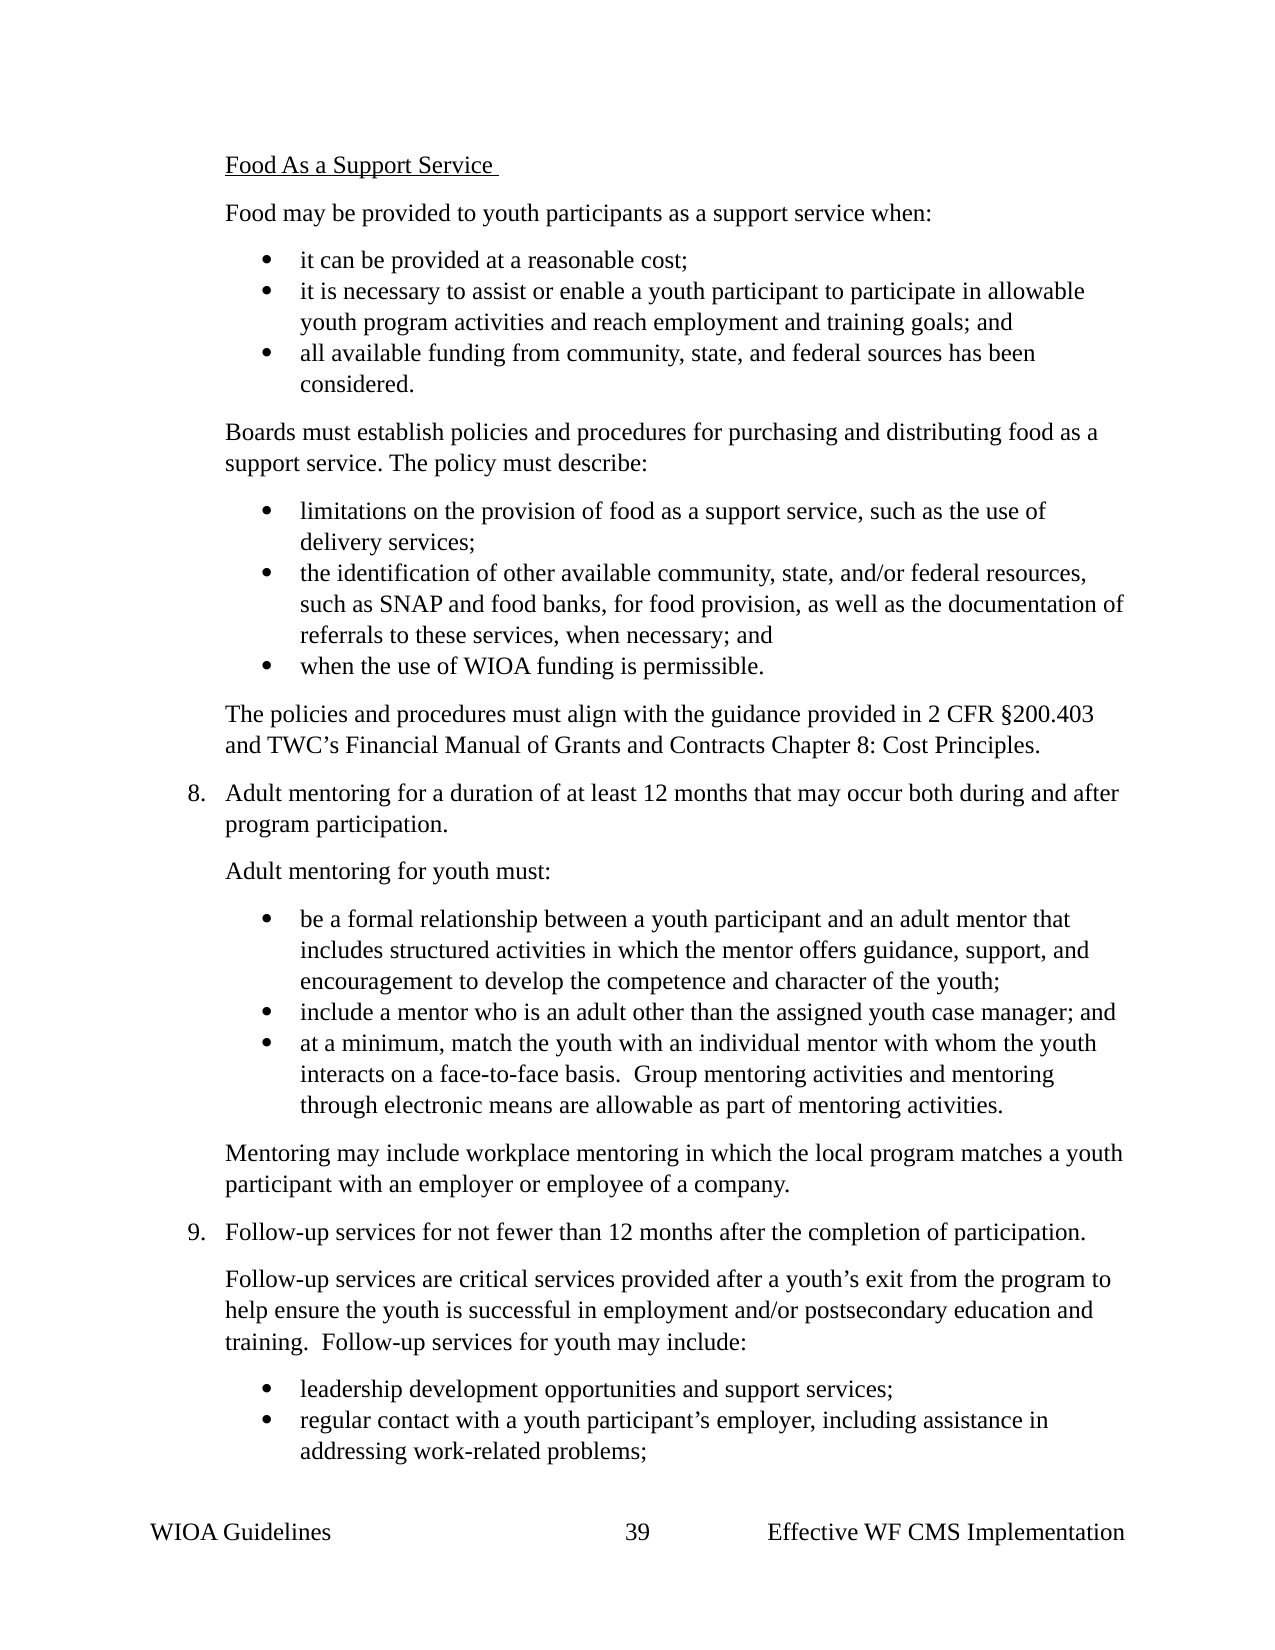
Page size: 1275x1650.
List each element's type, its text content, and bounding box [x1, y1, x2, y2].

list be a formal relationship between a youth participant and an adult mentor that includes structured activities in which the mentor offers guidance, support, and encouragement to develop the competence and character of the youth; [262, 904, 1125, 995]
list at a minimum, match the youth with an individual mentor with whom the youth interacts on a face-to-face basis. Group mentoring activities and mentoring through electronic means are allowable as part of mentoring activities. [262, 1028, 1125, 1119]
list include a mentor who is an adult other than the assigned youth case manager; and [262, 997, 1125, 1026]
list Follow-up services for not fewer than 12 months after the completion of participation. [187, 1217, 1125, 1246]
text Boards must establish policies and procedures for purchasing and distributing food as a support service. The policy must describe: [225, 417, 1125, 477]
list all available funding from community, state, and federal sources has been considered. [262, 338, 1125, 398]
text Mentoring may include workplace mentoring in which the local program matches a youth participant with an employer or employee of a company. [225, 1138, 1125, 1198]
list it is necessary to assist or enable a youth participant to participate in allowable youth program activities and reach employment and training goals; and [262, 276, 1125, 336]
text The policies and procedures must align with the guidance provided in 2 CFR §200.403 and TWC’s Financial Manual of Grants and Contracts Chapter 8: Cost Principles. [225, 699, 1125, 759]
text Food may be provided to youth participants as a support service when: [225, 198, 1125, 226]
list it can be provided at a reasonable cost; [262, 245, 1125, 274]
list when the use of WIOA funding is permissible. [262, 651, 1125, 680]
list regular contact with a youth participant’s employer, including assistance in addressing work-related problems; [262, 1405, 1125, 1465]
list leadership development opportunities and support services; [262, 1374, 1125, 1403]
list limitations on the provision of food as a support service, such as the use of delivery services; [262, 496, 1125, 556]
list the identification of other available community, state, and/or federal resources, such as SNAP and food banks, for food provision, as well as the documentation of referrals to these services, when necessary; and [262, 558, 1125, 649]
text Food As a Support Service [225, 150, 1125, 179]
list Adult mentoring for a duration of at least 12 months that may occur both during and after program participation. [187, 778, 1125, 837]
text Adult mentoring for youth must: [225, 856, 1125, 885]
text Follow-up services are critical services provided after a youth’s exit from the program to help ensure the youth is successful in employment and/or postsecondary education and training. Follow-up services for youth may include: [225, 1264, 1125, 1355]
